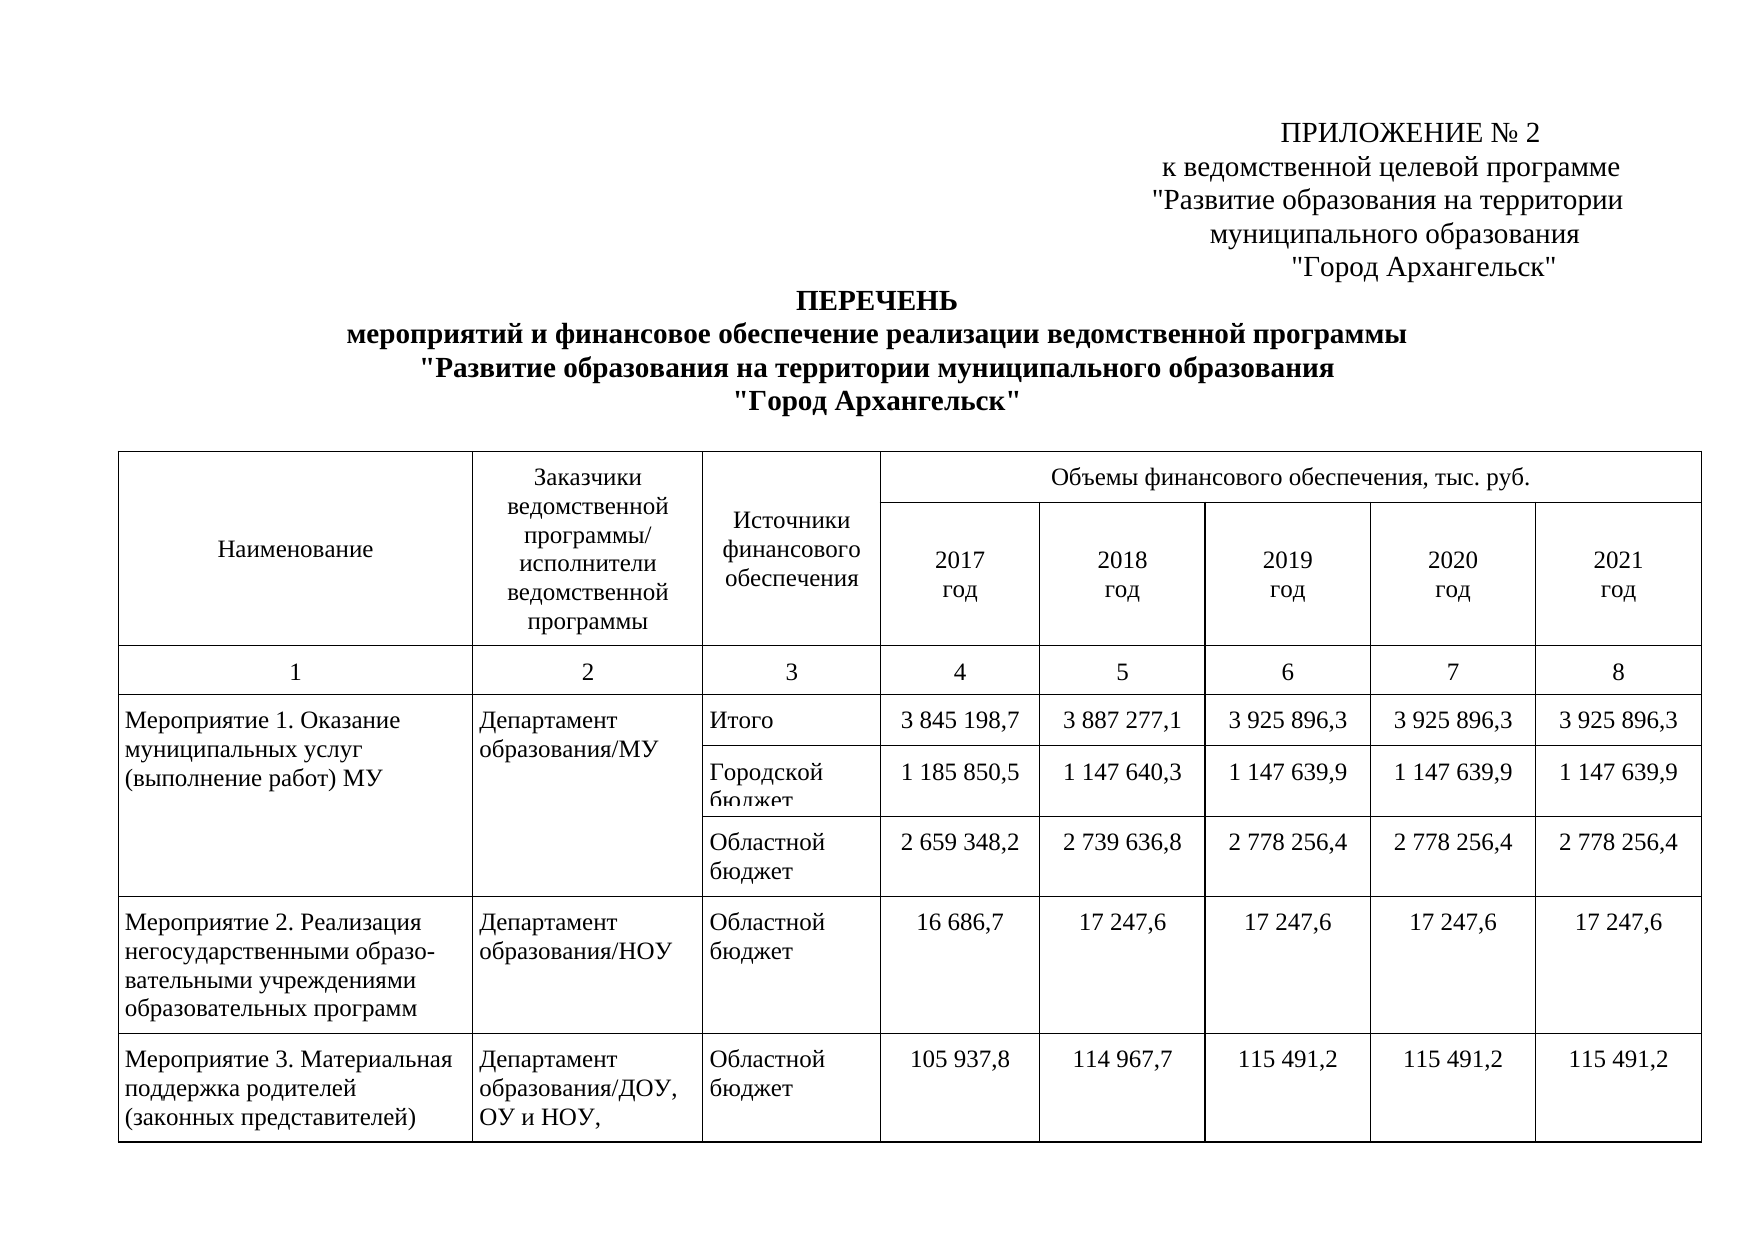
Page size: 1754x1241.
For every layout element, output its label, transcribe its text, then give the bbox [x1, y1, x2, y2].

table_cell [119, 1034, 472, 1141]
table_cell Областной бюджет [703, 897, 880, 1033]
text "Город Архангельск" [118, 383, 1636, 417]
table_cell 3 887 277,1 [1040, 695, 1204, 745]
table_cell 16 686,7 [881, 897, 1039, 1033]
table_cell 2017 год [881, 503, 1039, 645]
table_cell 2 778 256,4 [1206, 817, 1370, 896]
table_cell 1 147 639,9 [1536, 746, 1701, 816]
table_cell 2 778 256,4 [1371, 817, 1535, 896]
table_cell 1 147 639,9 [1371, 746, 1535, 816]
table_header Источники финансового обеспечения [703, 452, 880, 645]
table_cell 1 185 850,5 [881, 746, 1039, 816]
table_cell 105 937,8 [881, 1034, 1039, 1141]
table_cell 4 [881, 646, 1039, 694]
table_cell 115 491,2 [1206, 1034, 1370, 1141]
table_cell 17 247,6 [1371, 897, 1535, 1033]
table_cell 115 491,2 [1536, 1034, 1701, 1141]
table_cell Мероприятие 2. Реализация негосударственными образо-вательными учреждениями образовательных программ [119, 897, 472, 1033]
table_cell 17 247,6 [1040, 897, 1204, 1033]
text "Развитие образования на территории муниципального образования [118, 350, 1636, 383]
table_cell 2019 год [1206, 503, 1370, 645]
table_cell Областной бюджет [703, 817, 880, 896]
table_cell 2 659 348,2 [881, 817, 1039, 896]
table_cell Итого [703, 695, 880, 745]
text ПРИЛОЖЕНИЕ № 2 [1185, 115, 1636, 149]
text "Развитие образования на территории [118, 182, 1636, 216]
table_cell 3 845 198,7 [881, 695, 1039, 745]
table_cell 3 925 896,3 [1371, 695, 1535, 745]
table_cell Департамент образования/НОУ [473, 897, 702, 1033]
table_header Заказчики ведомственной программы/ исполнители ведомственной программы [473, 452, 702, 645]
table_cell 5 [1040, 646, 1204, 694]
table_header Объемы финансового обеспечения, тыс. руб. [881, 452, 1701, 502]
table_cell 17 247,6 [1536, 897, 1701, 1033]
table_cell 3 [703, 646, 880, 694]
table_cell 1 147 640,3 [1040, 746, 1204, 816]
table_cell 6 [1206, 646, 1370, 694]
text "Город Архангельск" [118, 249, 1636, 283]
table_cell 1 [119, 646, 472, 694]
table_cell 2018 год [1040, 503, 1204, 645]
table_cell 2021 год [1536, 503, 1701, 645]
table_cell 3 925 896,3 [1536, 695, 1701, 745]
table_cell 114 967,7 [1040, 1034, 1204, 1141]
table_cell Департамент образования/МУ [473, 695, 702, 896]
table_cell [473, 1034, 702, 1141]
table_header Наименование [119, 452, 472, 645]
table_cell 2020 год [1371, 503, 1535, 645]
table_cell 2 778 256,4 [1536, 817, 1701, 896]
text к ведомственной целевой программе [118, 149, 1636, 182]
table_cell 1 147 639,9 [1206, 746, 1370, 816]
text ПЕРЕЧЕНЬ [118, 283, 1636, 316]
table_cell 115 491,2 [1371, 1034, 1535, 1141]
table_cell 8 [1536, 646, 1701, 694]
table_cell 17 247,6 [1206, 897, 1370, 1033]
table_cell Городской бюджет [703, 746, 880, 816]
table_cell 7 [1371, 646, 1535, 694]
table_cell 3 925 896,3 [1206, 695, 1370, 745]
table_cell 2 [473, 646, 702, 694]
text мероприятий и финансовое обеспечение реализации ведомственной программы [118, 316, 1636, 350]
text муниципального образования [118, 216, 1636, 249]
table_cell Мероприятие 1. Оказание муниципальных услуг (выполнение работ) МУ [119, 695, 472, 896]
table_cell Областной бюджет [703, 1034, 880, 1141]
table_cell 2 739 636,8 [1040, 817, 1204, 896]
